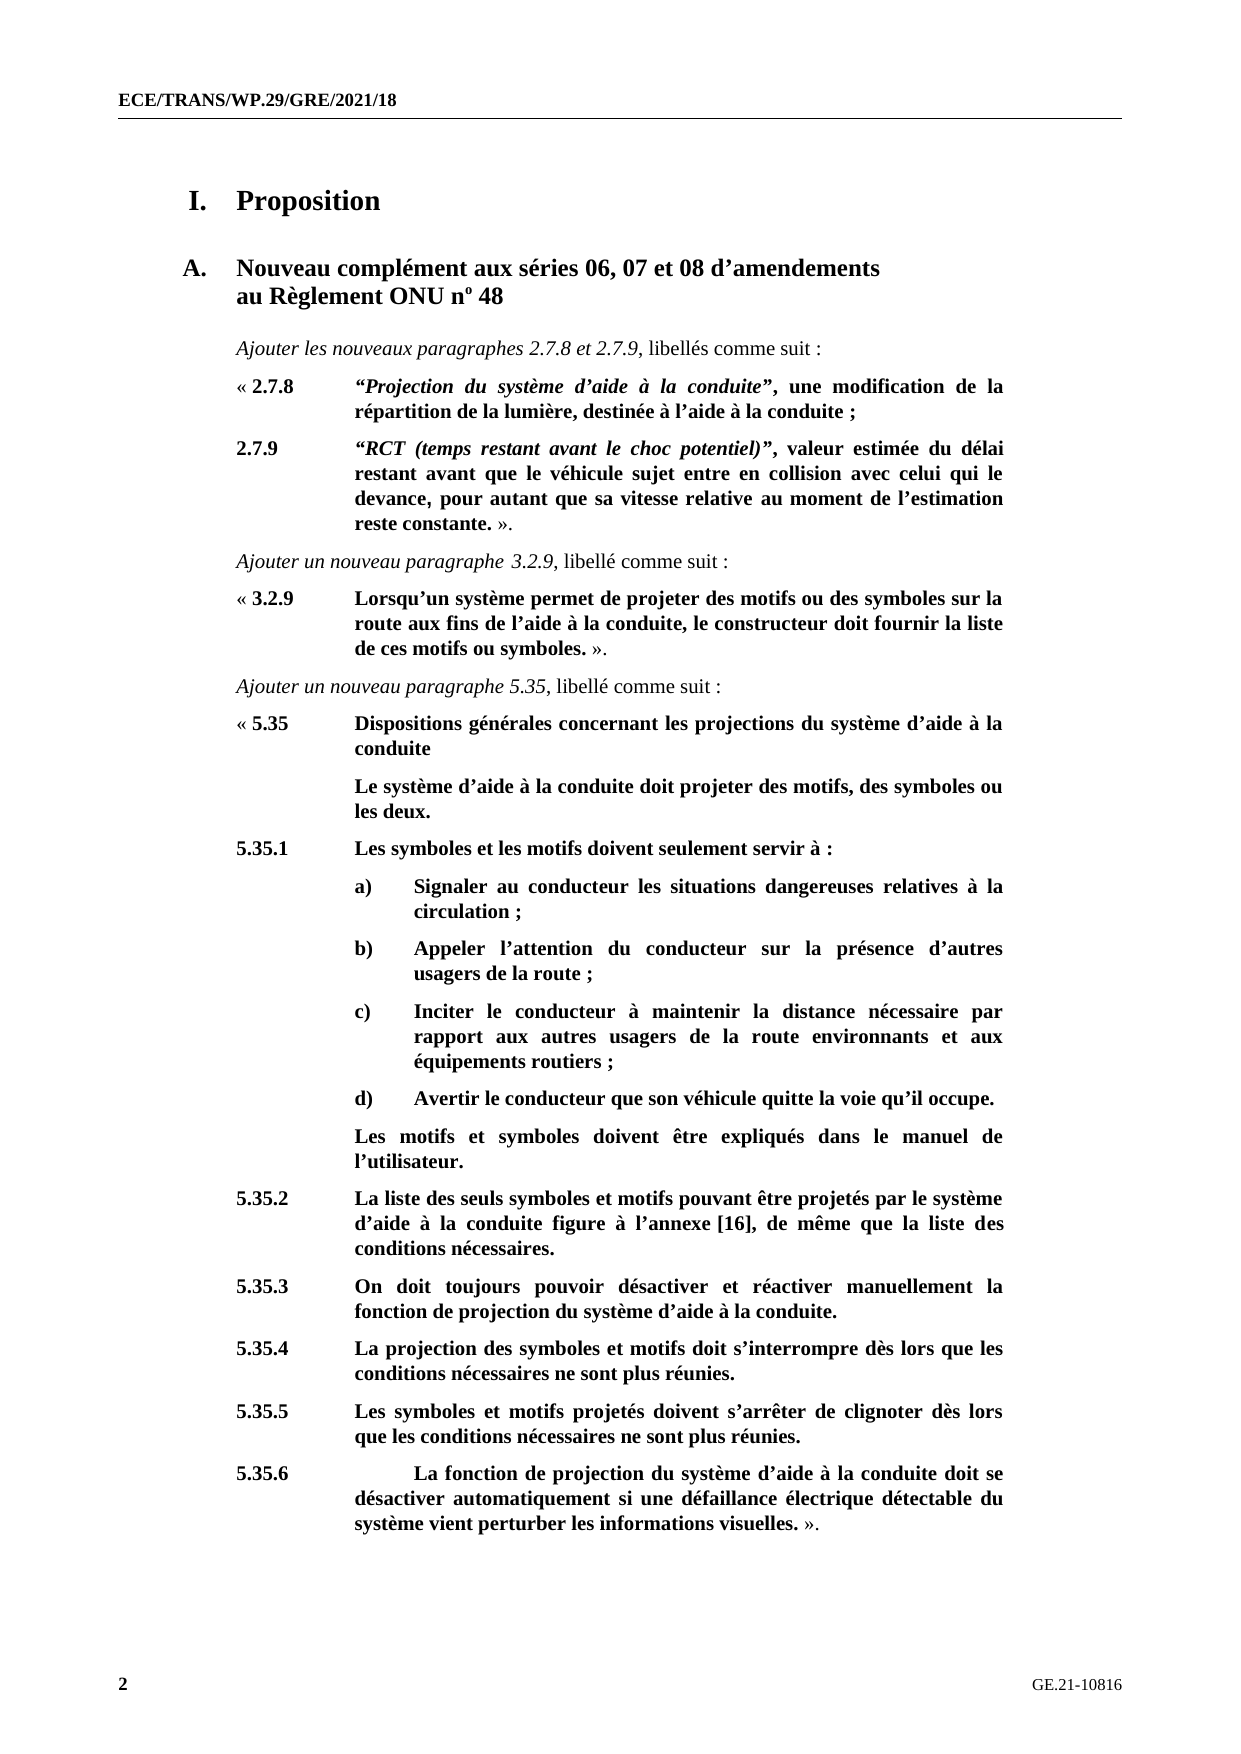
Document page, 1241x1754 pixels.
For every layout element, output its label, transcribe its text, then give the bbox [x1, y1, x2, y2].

text Les motifs et symboles doivent être expliqués dans le manuel de l’utilisateur. [354, 1123, 1004, 1173]
text « 5.35 Dispositions générales concernant les projections du système d’aide à la conduite [236, 710, 1004, 760]
text d) Avertir le conducteur que son véhicule quitte la voie qu’il occupe. [354, 1085, 1004, 1110]
text Ajouter un nouveau paragraphe 5.35, libellé comme suit : [236, 673, 1004, 698]
text 5.35.5 Les symboles et motifs projetés doivent s’arrêter de clignoter dès lors que les conditions nécessaires ne sont plus réunies. [236, 1398, 1004, 1448]
text 5.35.6 La fonction de projection du système d’aide à la conduite doit se désactiver automatiquement si une défaillance électrique détectable du système vient perturber les informations visuelles. ». [236, 1460, 1004, 1535]
text « 2.7.8 “Projection du système d’aide à la conduite”, une modification de la répartition de la lumière, destinée à l’aide à la conduite ; [236, 373, 1004, 423]
text b) Appeler l’attention du conducteur sur la présence d’autres usagers de la route ; [354, 935, 1004, 985]
text Le système d’aide à la conduite doit projeter des motifs, des symboles ou les deux. [354, 773, 1004, 823]
text 5.35.4 La projection des symboles et motifs doit s’interrompre dès lors que les conditions nécessaires ne sont plus réunies. [236, 1335, 1004, 1385]
text 5.35.2 La liste des seuls symboles et motifs pouvant être projetés par le système d’aide à la conduite figure à l’annexe [16], de même que la liste des conditions nécessaires. [236, 1185, 1004, 1260]
text I. Proposition [118, 185, 1004, 216]
text 5.35.1 Les symboles et les motifs doivent seulement servir à : [236, 835, 1004, 860]
text 5.35.3 On doit toujours pouvoir désactiver et réactiver manuellement la fonction de projection du système d’aide à la conduite. [236, 1273, 1004, 1323]
text « 3.2.9 Lorsqu’un système permet de projeter des motifs ou des symboles sur la route aux fins de l’aide à la conduite, le constructeur doit fournir la liste de ces motifs ou symboles. ». [236, 585, 1004, 660]
text c) Inciter le conducteur à maintenir la distance nécessaire par rapport aux autres usagers de la route environnants et aux équipements routiers ; [354, 998, 1004, 1073]
text Ajouter un nouveau paragraphe 3.2.9, libellé comme suit : [236, 548, 1004, 573]
text a) Signaler au conducteur les situations dangereuses relatives à la circulation ; [354, 873, 1004, 923]
text Ajouter les nouveaux paragraphes 2.7.8 et 2.7.9, libellés comme suit : [236, 335, 1004, 360]
text 2.7.9 “RCT (temps restant avant le choc potentiel)”, valeur estimée du délai restant avant que le véhicule sujet entre en collision avec celui qui le devance, pour autant que sa vitesse relative au moment de l’estimation reste constante. ». [236, 435, 1004, 535]
text A. Nouveau complément aux séries 06, 07 et 08 d’amendements au Règlement ONU no 48 [118, 254, 1004, 310]
